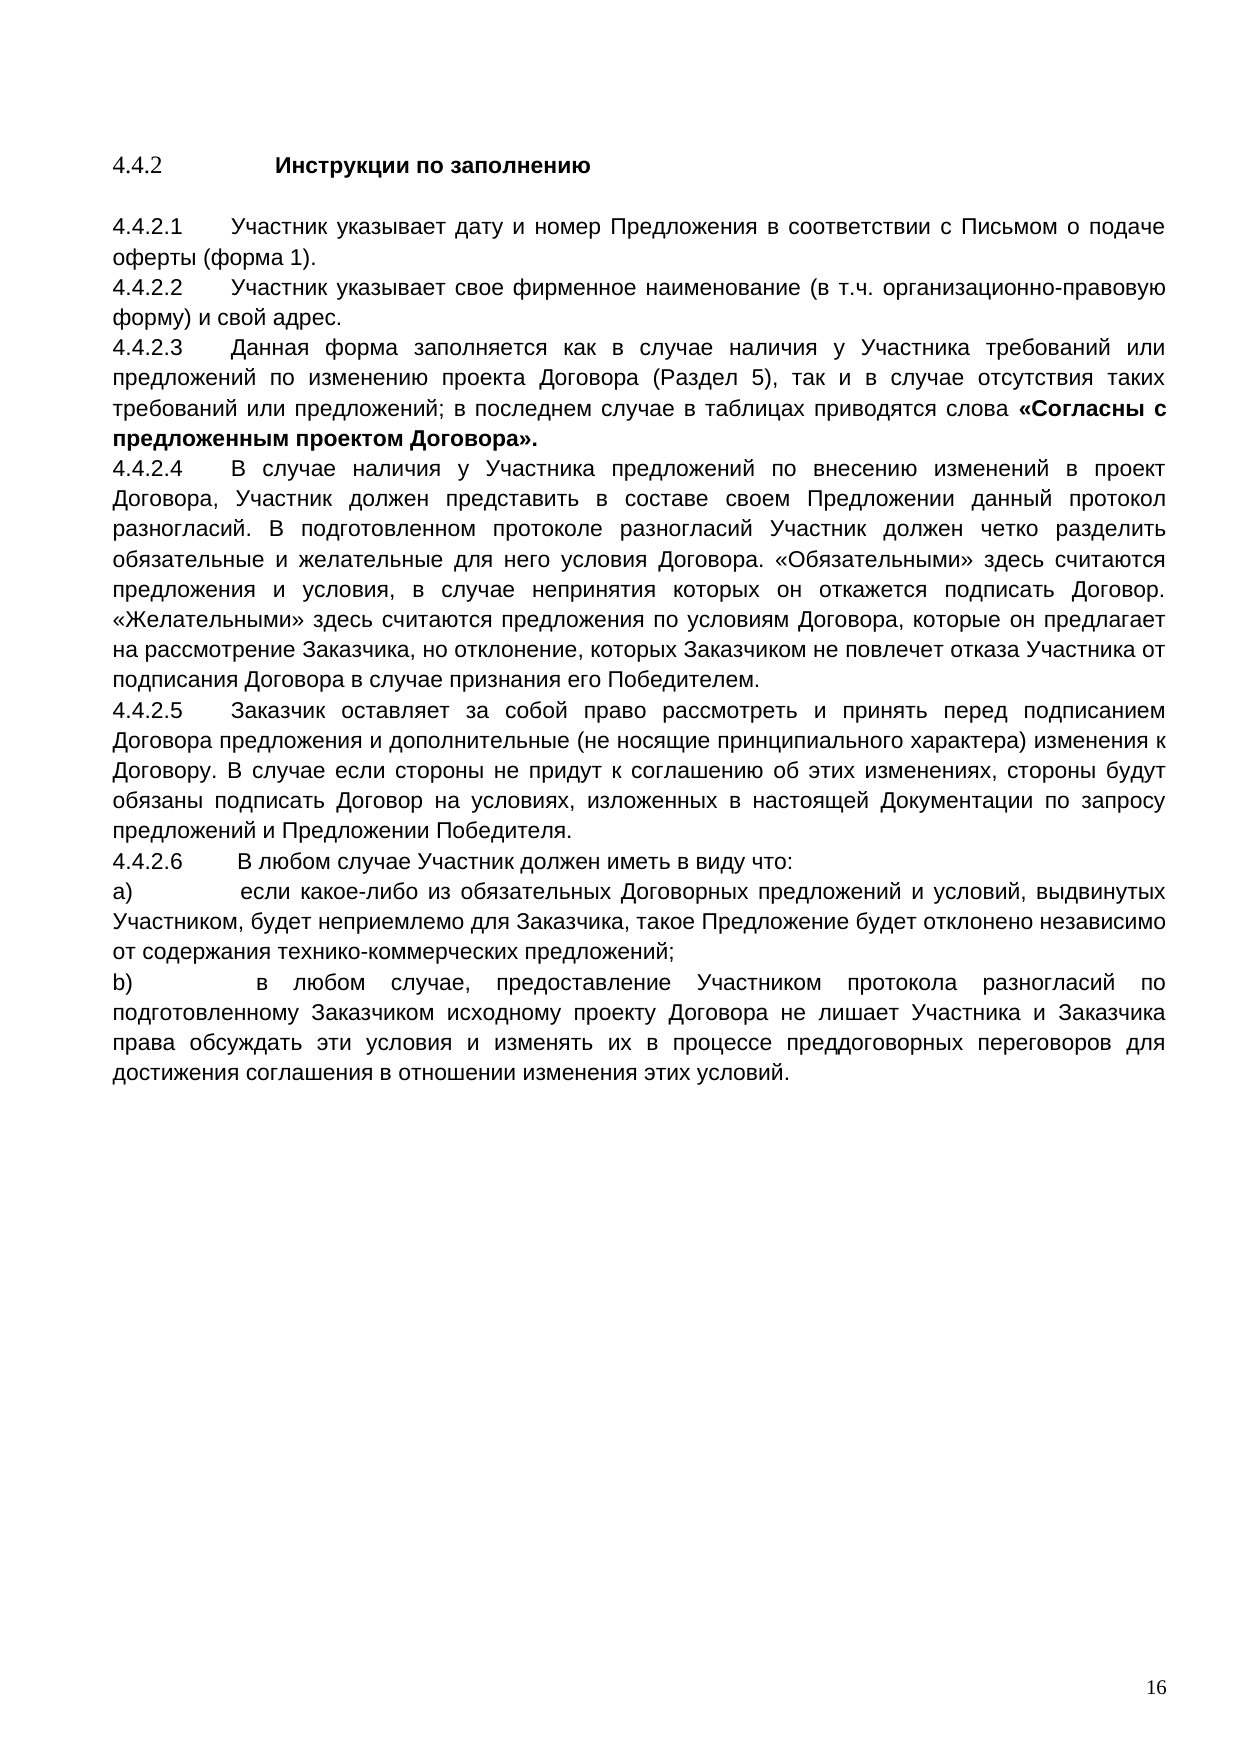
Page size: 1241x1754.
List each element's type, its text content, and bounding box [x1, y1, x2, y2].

text в любом случае, предоставление Участником протокола разногласий по подготовленному Заказчиком исходному проекту Договора не лишает Участника и Заказчика права обсуждать эти условия и изменять их в процессе преддоговорных переговоров для достижения соглашения в отношении изменения этих условий. [112, 968, 1167, 1085]
text Данная форма заполняется как в случае наличия у Участника требований или предложений по изменению проекта Договора (Раздел 5), так и в случае отсутствия таких требований или предложений; в последнем случае в таблицах приводятся слова «Согласны с предложенным проектом Договора». [112, 334, 1167, 451]
text В случае наличия у Участника предложений по внесению изменений в проект Договора, Участник должен представить в составе своем Предложении данный протокол разногласий. В подготовленном протоколе разногласий Участник должен четко разделить обязательные и желательные для него условия Договора. «Обязательными» здесь считаются предложения и условия, в случае непринятия которых он откажется подписать Договор. «Желательными» здесь считаются предложения по условиям Договора, которые он предлагает на рассмотрение Заказчика, но отклонение, которых Заказчиком не повлечет отказа Участника от подписания Договора в случае признания его Победителем. [112, 455, 1167, 693]
text В любом случае Участник должен иметь в виду что: [112, 848, 1167, 874]
text Заказчик оставляет за собой право рассмотреть и принять перед подписанием Договора предложения и дополнительные (не носящие принципиального характера) изменения к Договору. В случае если стороны не придут к соглашению об этих изменениях, стороны будут обязаны подписать Договор на условиях, изложенных в настоящей Документации по запросу предложений и Предложении Победителя. [112, 697, 1167, 844]
text Участник указывает дату и номер Предложения в соответствии с Письмом о подаче оферты (форма 1). [112, 213, 1167, 270]
text Участник указывает свое фирменное наименование (в т.ч. организационно-правовую форму) и свой адрес. [112, 274, 1167, 330]
text если какое-либо из обязательных Договорных предложений и условий, выдвинутых Участником, будет неприемлемо для Заказчика, такое Предложение будет отклонено независимо от содержания технико-коммерческих предложений; [112, 878, 1167, 964]
text Инструкции по заполнению [112, 150, 1167, 179]
